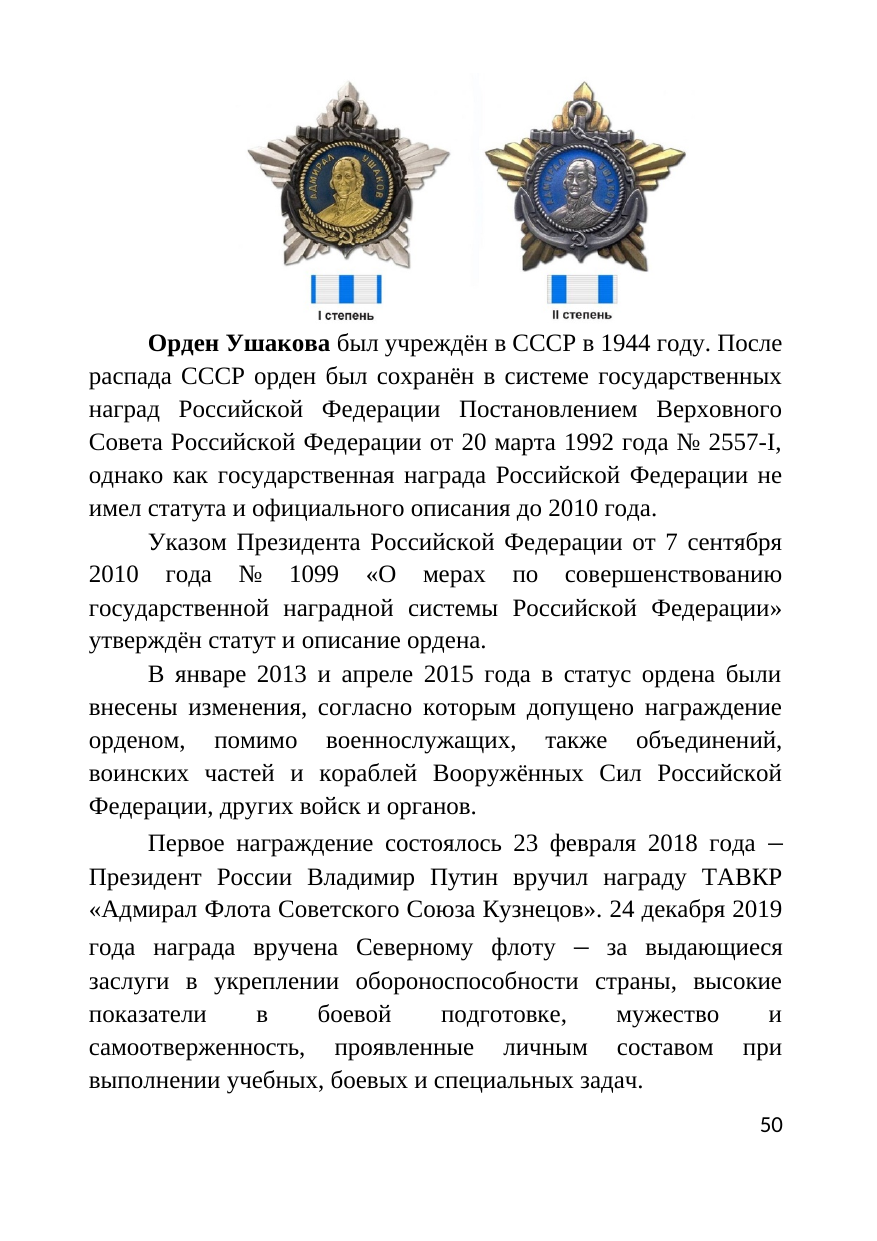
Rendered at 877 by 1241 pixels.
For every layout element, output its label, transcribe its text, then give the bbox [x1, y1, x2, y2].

text В январе 2013 и апреле 2015 года в статус ордена были внесены изменения, согласно которым допущено награждение орденом, помимо военнослужащих, также объединений, воинских частей и кораблей Вооружённых Сил Российской Федерации, других войск и органов. [89, 659, 783, 819]
picture [235, 73, 695, 325]
text Указом Президента Российской Федерации от 7 сентября 2010 года № 1099 «О мерах по совершенствованию государственной наградной системы Российской Федерации» утверждён статут и описание ордена. [89, 527, 783, 654]
text Первое награждение состоялось 23 февраля 2018 года – Президент России Владимир Путин вручил награду ТАВКР «Адмирал Флота Советского Союза Кузнецов». 24 декабря 2019 года награда вручена Северному флоту – за выдающиеся заслуги в укреплении обороноспособности страны, высокие показатели в боевой подготовке, мужество и самоотверженность, проявленные личным составом при выполнении учебных, боевых и специальных задач. [89, 824, 783, 1094]
text Орден Ушакова был учреждён в СССР в 1944 году. После распада СССР орден был сохранён в системе государственных наград Российской Федерации Постановлением Верховного Совета Российской Федерации от 20 марта 1992 года № 2557-I, однако как государственная награда Российской Федерации не имел статута и официального описания до 2010 года. [89, 328, 783, 522]
